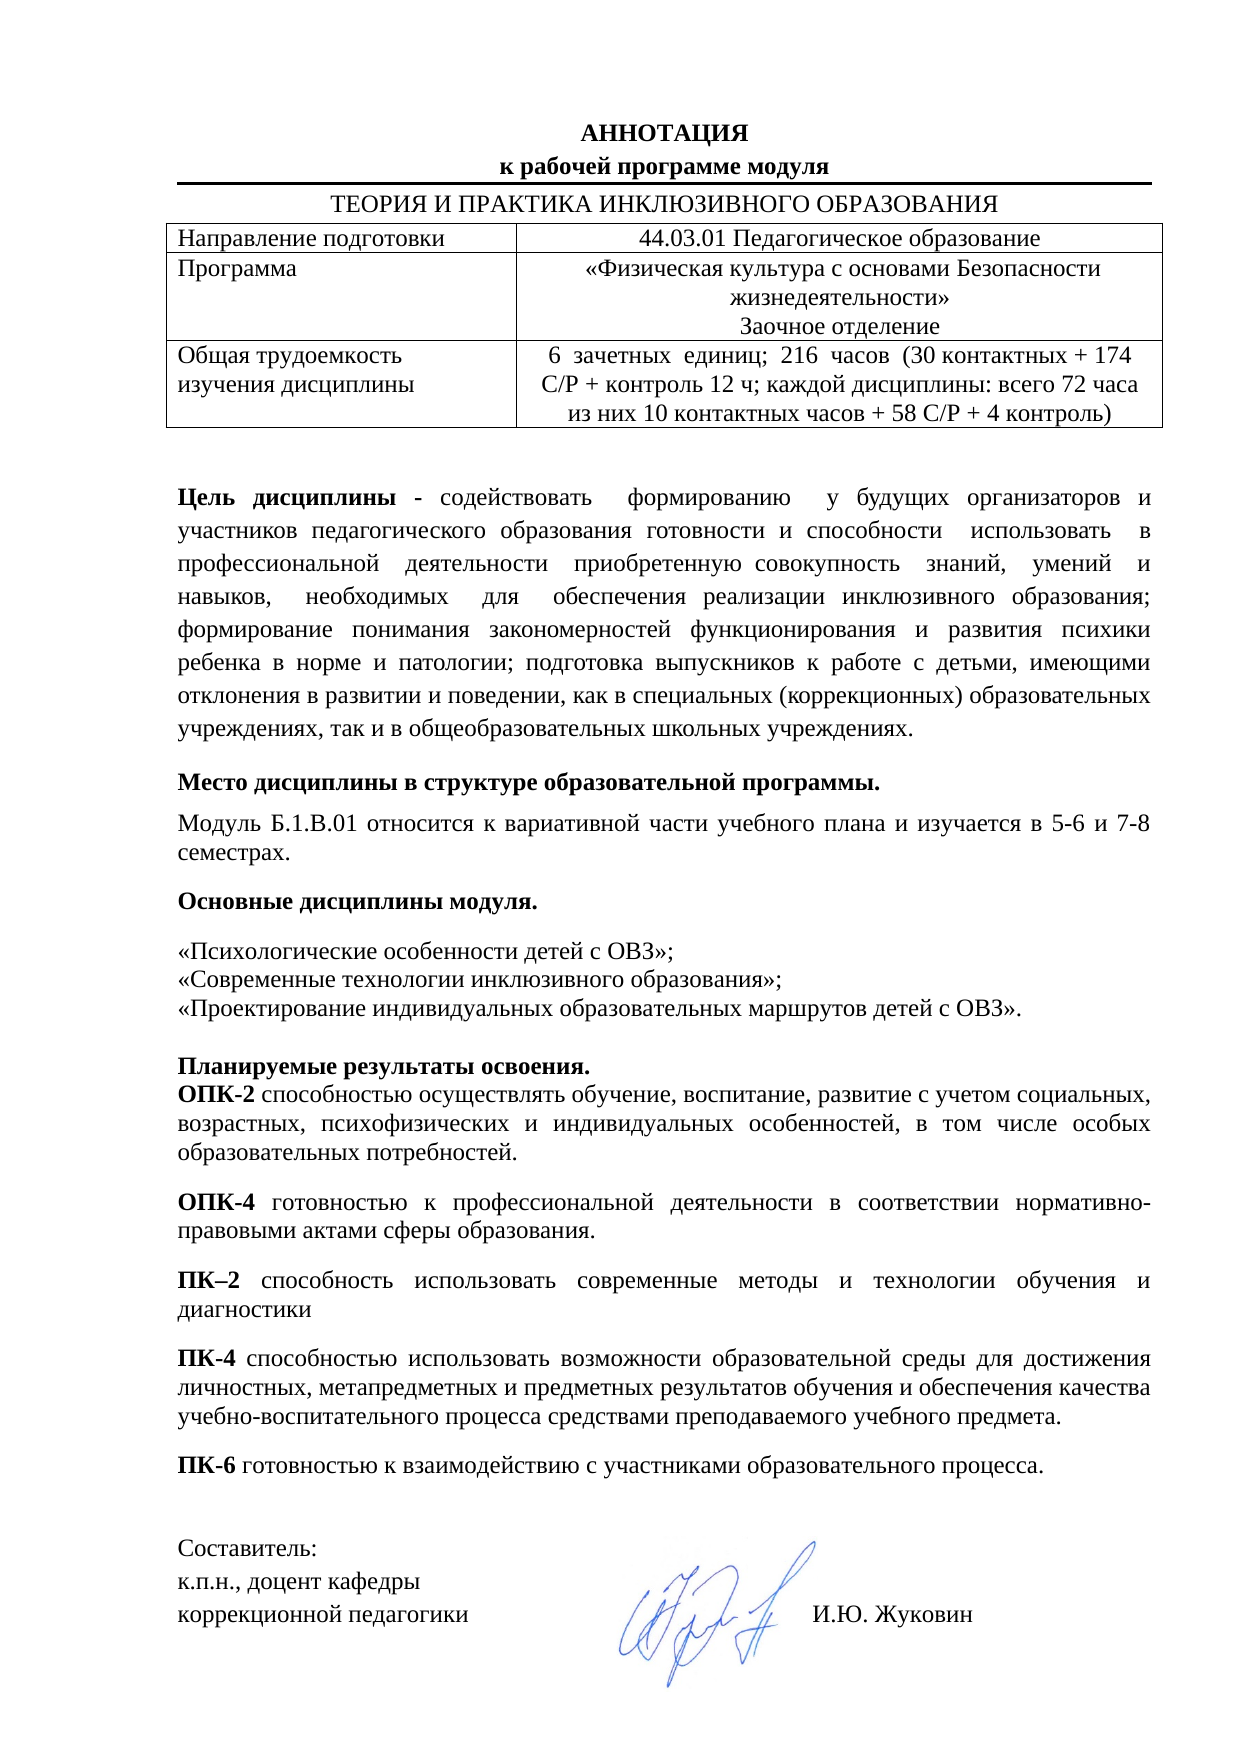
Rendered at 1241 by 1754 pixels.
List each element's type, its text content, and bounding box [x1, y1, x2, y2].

table_cell Программа [167, 253, 516, 339]
picture [616, 1562, 818, 1566]
text Место дисциплины в структуре образовательной программы. [177, 767, 1152, 795]
text ТЕОРИЯ И ПРАКТИКА ИНКЛЮЗИВНОГО ОБРАЗОВАНИЯ [177, 189, 1152, 218]
text Основные дисциплины модуля. [177, 886, 1152, 915]
text ОПК-2 способностью осуществлять обучение, воспитание, развитие с учетом социальных, возрастных, психофизических и индивидуальных особенностей, в том числе особых образовательных потребностей. [177, 1079, 1152, 1166]
text Модуль Б.1.В.01 относится к вариативной части учебного плана и изучается в 5-6 и 7-8 семестрах. [177, 808, 1152, 865]
text коррекционной педагогики И.Ю. Жуковин [177, 1599, 1152, 1628]
table_header Направление подготовки [167, 224, 516, 252]
picture [616, 1628, 818, 1692]
table_cell «Физическая культура с основами Безопасности жизнедеятельности» Заочное отделение [517, 253, 1162, 339]
text Цель дисциплины - содействовать формированию у будущих организаторов и участников педагогического образования готовности и способности использовать в профессиональной деятельности приобретенную совокупность знаний, умений и навыков, необходимых для обеспечения реализации инклюзивного образования; формирование понимания закономерностей функционирования и развития психики ребенка в норме и патологии; подготовка выпускников к работе с детьми, имеющими отклонения в развитии и поведении, как в специальных (коррекционных) образовательных учреждениях, так и в общеобразовательных школьных учреждениях. [177, 482, 1152, 742]
table_cell Общая трудоемкость изучения дисциплины [167, 341, 516, 427]
text «Современные технологии инклюзивного образования»; [177, 964, 1152, 993]
table_cell 6 зачетных единиц; 216 часов (30 контактных + 174 С/Р + контроль 12 ч; каждой дисциплины: всего 72 часа из них 10 контактных часов + 58 С/Р + 4 контроль) [517, 341, 1162, 427]
text к рабочей программе модуля [177, 151, 1152, 182]
table_header 44.03.01 Педагогическое образование [517, 224, 1162, 252]
text ПК-6 готовностью к взаимодействию с участниками образовательного процесса. [177, 1450, 1152, 1479]
text Составитель: [177, 1533, 1152, 1562]
picture [616, 1595, 818, 1599]
text ОПК-4 готовностью к профессиональной деятельности в соответствии нормативно-правовыми актами сферы образования. [177, 1187, 1152, 1244]
text АННОТАЦИЯ [177, 118, 1152, 147]
text «Психологические особенности детей с ОВЗ»; [177, 936, 1152, 964]
text ПК-4 способностью использовать возможности образовательной среды для достижения личностных, метапредметных и предметных результатов обучения и обеспечения качества учебно-воспитательного процесса средствами преподаваемого учебного предмета. [177, 1343, 1152, 1429]
text к.п.н., доцент кафедры [177, 1566, 1152, 1595]
text «Проектирование индивидуальных образовательных маршрутов детей с ОВЗ». [177, 993, 1152, 1022]
text Планируемые результаты освоения. [177, 1051, 1152, 1079]
text ПК–2 способность использовать современные методы и технологии обучения и диагностики [177, 1265, 1152, 1322]
